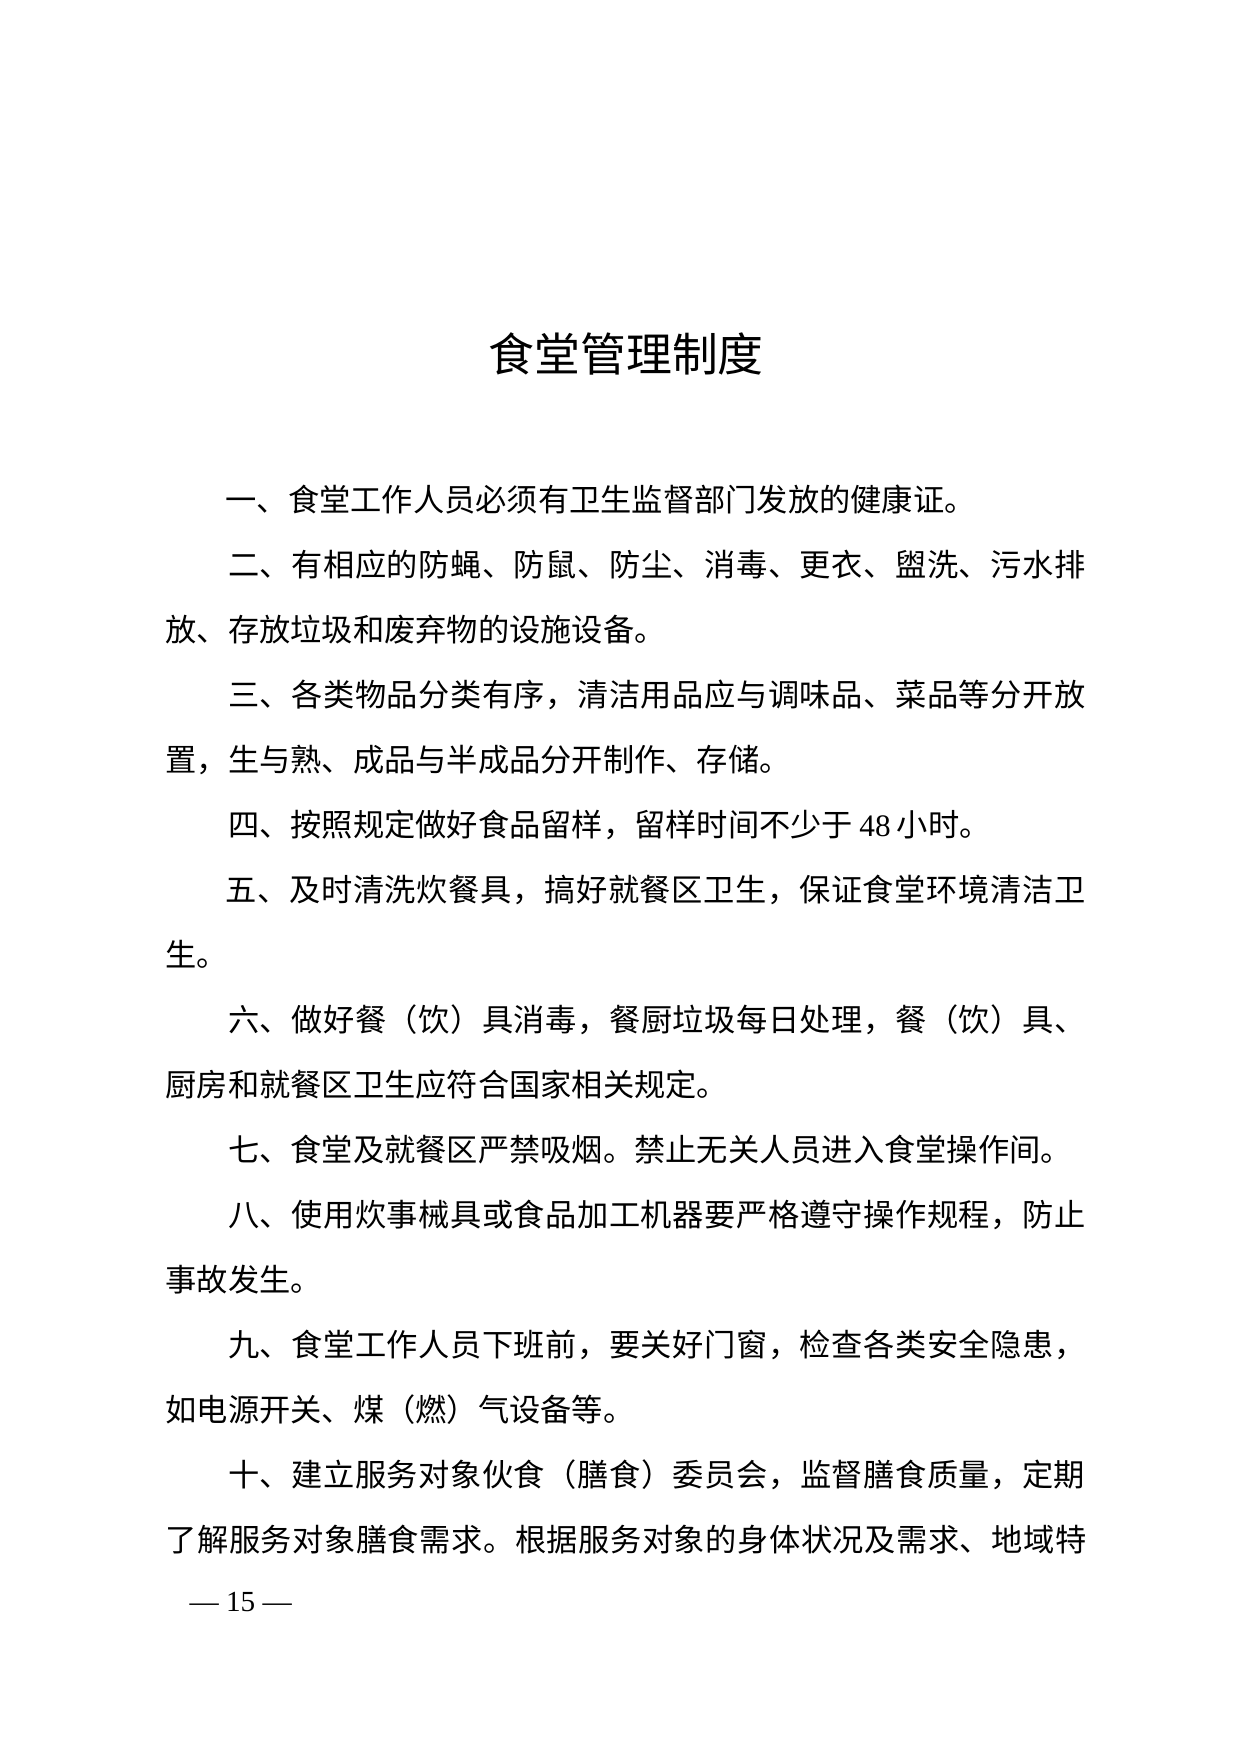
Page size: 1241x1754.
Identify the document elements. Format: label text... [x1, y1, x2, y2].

text 食堂管理制度 [165, 303, 1087, 400]
text 三、各类物品分类有序，清洁用品应与调味品、菜品等分开放置，生与熟、成品与半成品分开制作、存储。 [165, 660, 1087, 790]
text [165, 1440, 1087, 1570]
text 二、有相应的防蝇、防鼠、防尘、消毒、更衣、盥洗、污水排放、存放垃圾和废弃物的设施设备。 [165, 530, 1087, 660]
text 一、食堂工作人员必须有卫生监督部门发放的健康证。 [165, 465, 1087, 530]
text 八、使用炊事械具或食品加工机器要严格遵守操作规程，防止事故发生。 [165, 1180, 1087, 1310]
text 五、及时清洗炊餐具，搞好就餐区卫生，保证食堂环境清洁卫生。 [165, 855, 1087, 985]
text 九、食堂工作人员下班前，要关好门窗，检查各类安全隐患，如电源开关、煤（燃）气设备等。 [165, 1310, 1087, 1440]
text 四、按照规定做好食品留样，留样时间不少于48小时。 [165, 790, 1087, 855]
text 七、食堂及就餐区严禁吸烟。禁止无关人员进入食堂操作间。 [165, 1115, 1087, 1180]
text 六、做好餐（饮）具消毒，餐厨垃圾每日处理，餐（饮）具、厨房和就餐区卫生应符合国家相关规定。 [165, 985, 1087, 1115]
